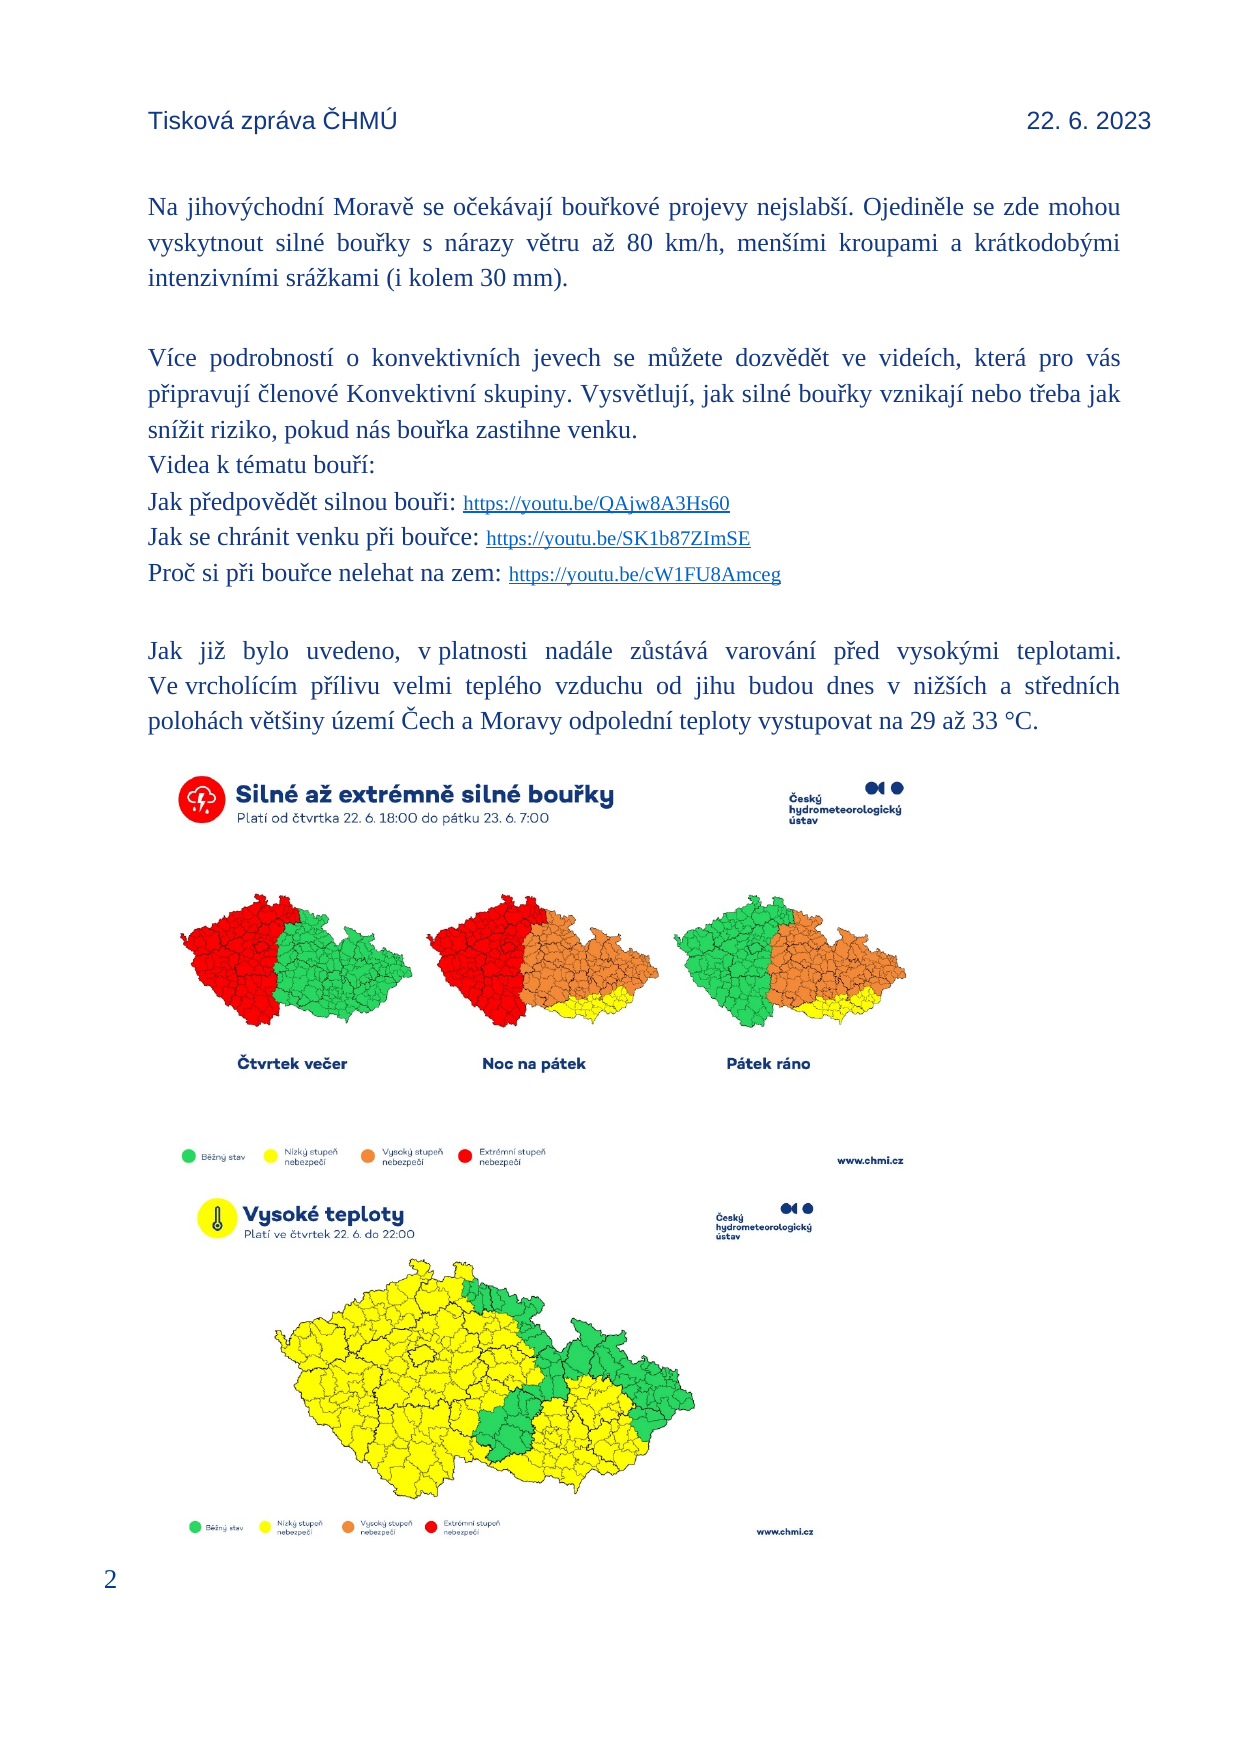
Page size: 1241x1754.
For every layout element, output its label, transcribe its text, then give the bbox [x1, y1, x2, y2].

text Jak se chránit venku při bouřce: https://youtu.be/SK1b87ZImSE [148, 521, 1122, 551]
text Jak předpovědět silnou bouři: https://youtu.be/QAjw8A3Hs60 [148, 486, 1122, 516]
text Více podrobností o konvektivních jevech se můžete dozvědět ve videích, která pro vás připravují členové Konvektivní skupiny. Vysvětlují, jak silné bouřky vznikají nebo třeba jak snížit riziko, pokud nás bouřka zastihne venku. [148, 342, 1122, 444]
picture [148, 751, 926, 1549]
subtitle Na jihovýchodní Moravě se očekávají bouřkové projevy nejslabší. Ojediněle se zde mohou vyskytnout silné bouřky s nárazy větru až 80 km/h, menšími kroupami a krátkodobými intenzivními srážkami (i kolem 30 mm). [148, 187, 1122, 293]
text Videa k tématu bouří: [148, 449, 1122, 479]
subtitle Jak již bylo uvedeno, v platnosti nadále zůstává varování před vysokými teplotami. Ve vrcholícím přílivu velmi teplého vzduchu od jihu budou dnes v nižších a středních polohách většiny území Čech a Moravy odpolední teploty vystupovat na 29 až 33 °C. [148, 631, 1122, 737]
text Proč si při bouřce nelehat na zem: https://youtu.be/cW1FU8Amceg [148, 557, 1122, 587]
